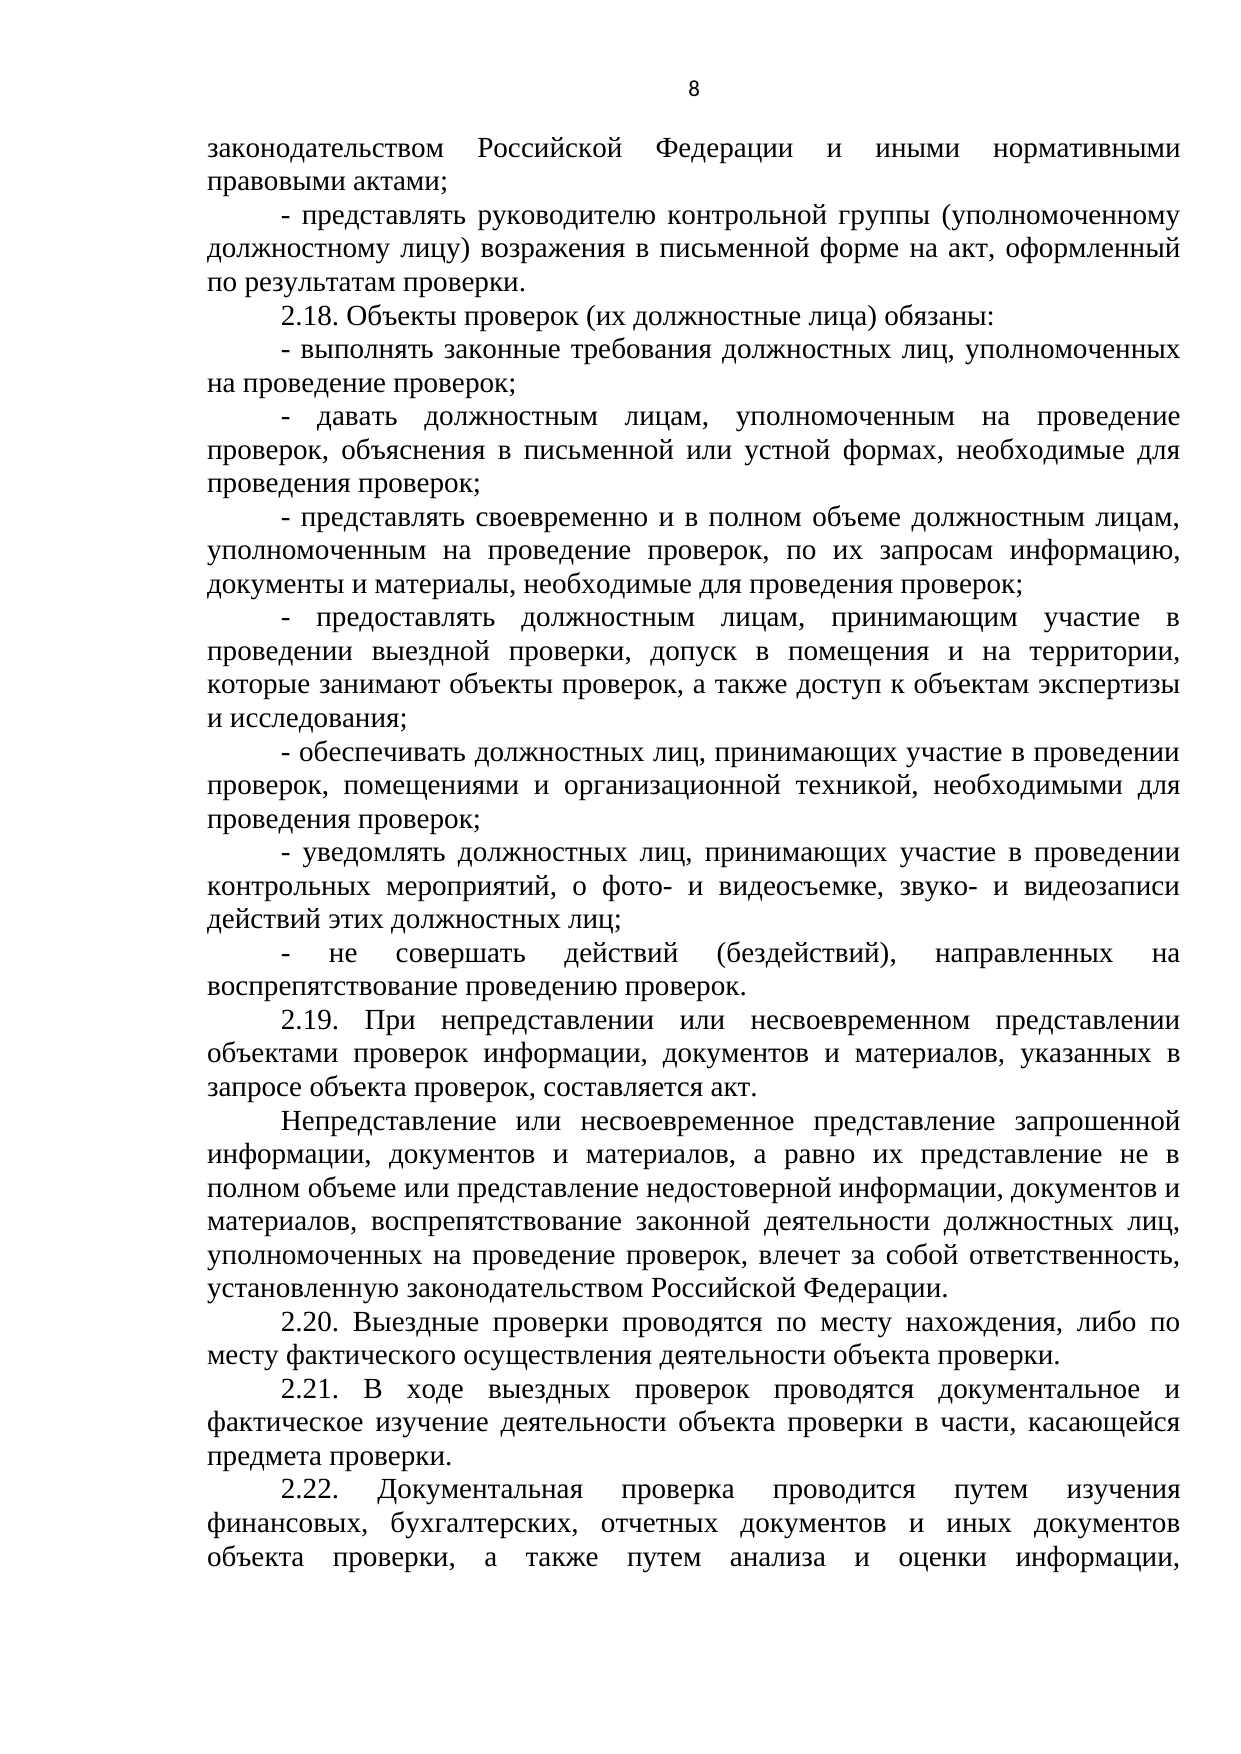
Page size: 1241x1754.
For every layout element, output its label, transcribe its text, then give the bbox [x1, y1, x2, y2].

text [207, 130, 1181, 197]
text 2.20. Выездные проверки проводятся по месту нахождения, либо по месту фактического осуществления деятельности объекта проверки. [207, 1304, 1181, 1371]
text - предоставлять должностным лицам, принимающим участие в проведении выездной проверки, допуск в помещения и на территории, которые занимают объекты проверок, а также доступ к объектам экспертизы и исследования; [207, 599, 1181, 734]
text Непредставление или несвоевременное представление запрошенной информации, документов и материалов, а равно их представление не в полном объеме или представление недостоверной информации, документов и материалов, воспрепятствование законной деятельности должностных лиц, уполномоченных на проведение проверок, влечет за собой ответственность, установленную законодательством Российской Федерации. [207, 1103, 1181, 1304]
text - обеспечивать должностных лиц, принимающих участие в проведении проверок, помещениями и организационной техникой, необходимыми для проведения проверок; [207, 734, 1181, 834]
text 2.18. Объекты проверок (их должностные лица) обязаны: [207, 298, 1181, 331]
text - выполнять законные требования должностных лиц, уполномоченных на проведение проверок; [207, 331, 1181, 398]
text 2.21. В ходе выездных проверок проводятся документальное и фактическое изучение деятельности объекта проверки в части, касающейся предмета проверки. [207, 1371, 1181, 1472]
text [207, 1472, 1181, 1572]
text - представлять руководителю контрольной группы (уполномоченному должностному лицу) возражения в письменной форме на акт, оформленный по результатам проверки. [207, 197, 1181, 298]
text - уведомлять должностных лиц, принимающих участие в проведении контрольных мероприятий, о фото- и видеосъемке, звуко- и видеозаписи действий этих должностных лиц; [207, 834, 1181, 935]
text - не совершать действий (бездействий), направленных на воспрепятствование проведению проверок. [207, 935, 1181, 1002]
text 2.19. При непредставлении или несвоевременном представлении объектами проверок информации, документов и материалов, указанных в запросе объекта проверок, составляется акт. [207, 1002, 1181, 1103]
text - давать должностным лицам, уполномоченным на проведение проверок, объяснения в письменной или устной формах, необходимые для проведения проверок; [207, 398, 1181, 499]
text - представлять своевременно и в полном объеме должностным лицам, уполномоченным на проведение проверок, по их запросам информацию, документы и материалы, необходимые для проведения проверок; [207, 499, 1181, 599]
